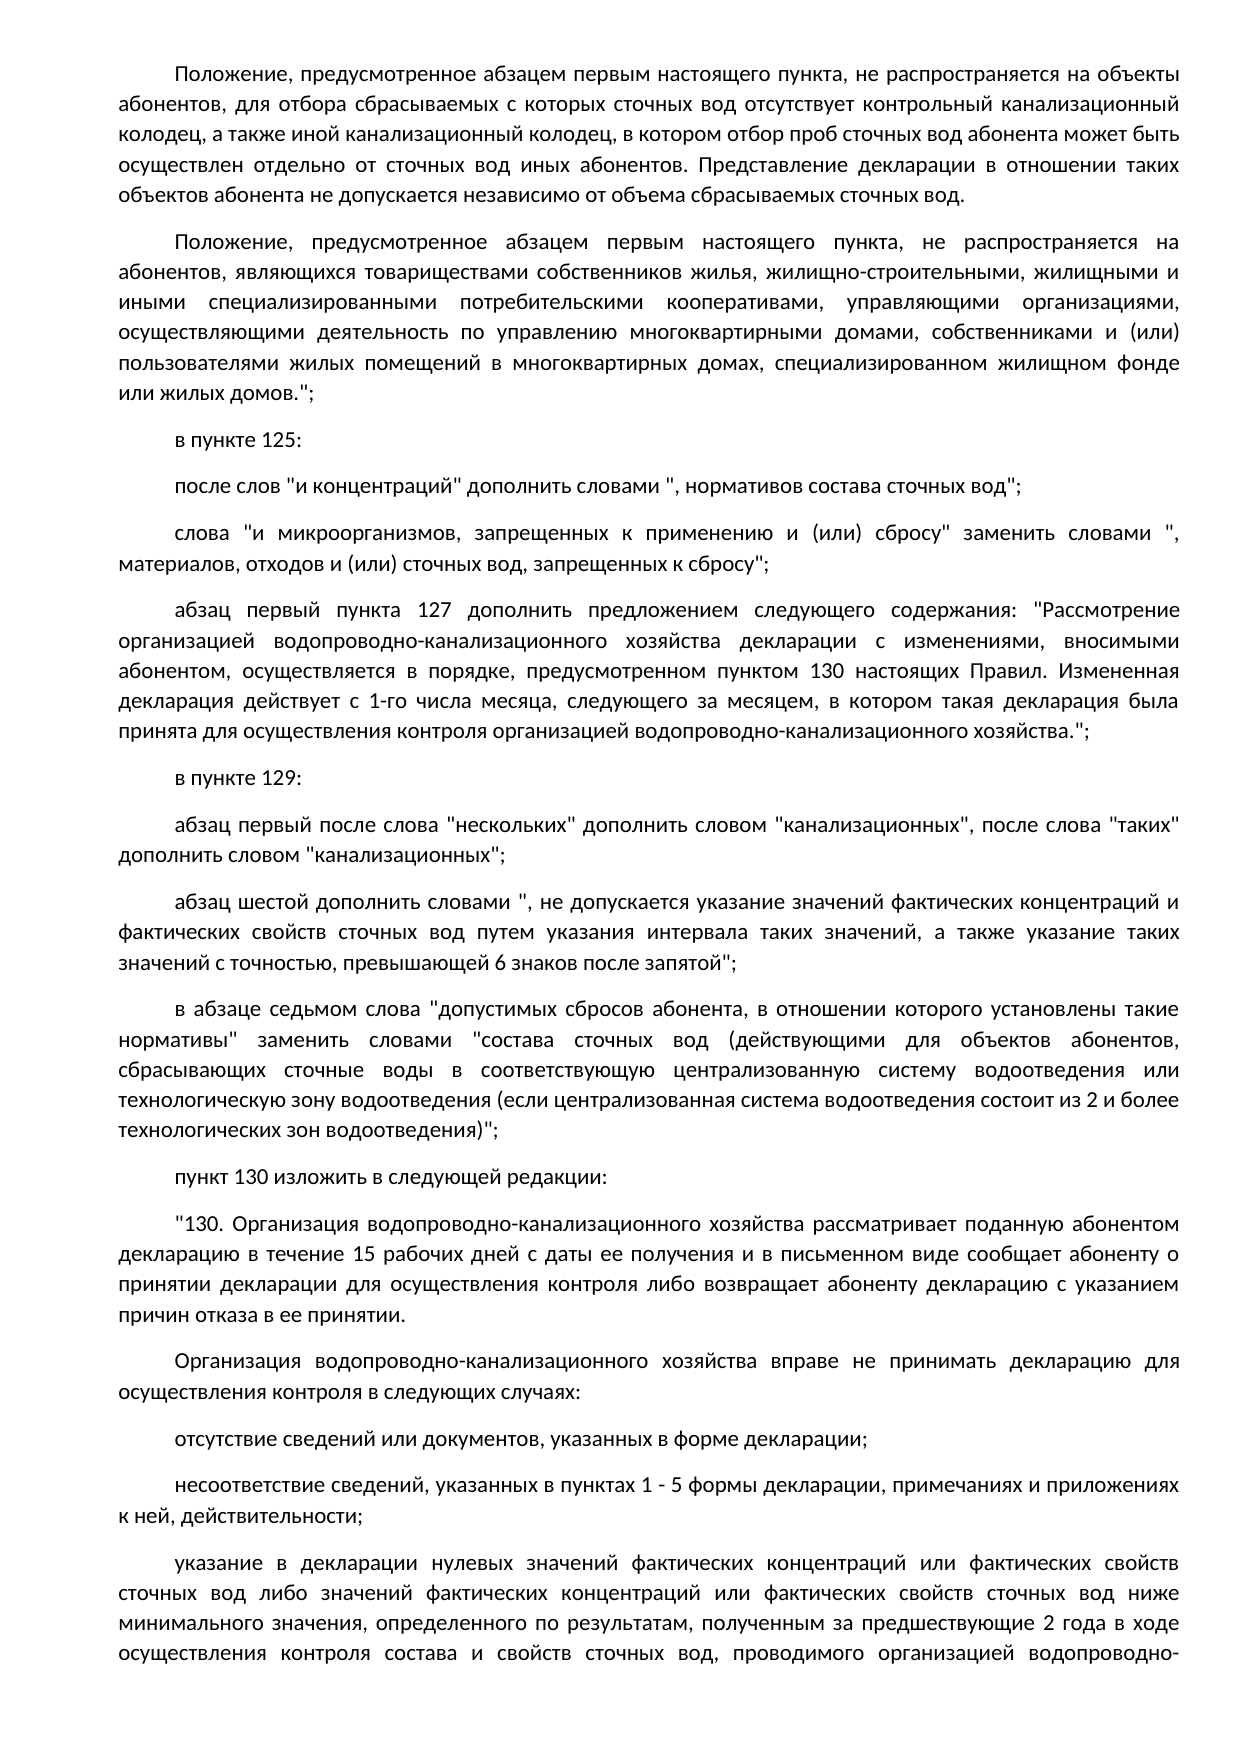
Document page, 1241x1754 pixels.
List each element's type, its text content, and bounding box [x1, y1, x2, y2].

text Положение, предусмотренное абзацем первым настоящего пункта, не распространяется на абонентов, являющихся товариществами собственников жилья, жилищно-строительными, жилищными и иными специализированными потребительскими кооперативами, управляющими организациями, осуществляющими деятельность по управлению многоквартирными домами, собственниками и (или) пользователями жилых помещений в многоквартирных домах, специализированном жилищном фонде или жилых домов."; [118, 227, 1181, 406]
text "130. Организация водопроводно-канализационного хозяйства рассматривает поданную абонентом декларацию в течение 15 рабочих дней с даты ее получения и в письменном виде сообщает абоненту о принятии декларации для осуществления контроля либо возвращает абоненту декларацию с указанием причин отказа в ее принятии. [118, 1209, 1181, 1328]
text в пункте 125: [118, 425, 1181, 453]
text слова "и микроорганизмов, запрещенных к применению и (или) сбросу" заменить словами ", материалов, отходов и (или) сточных вод, запрещенных к сбросу"; [118, 518, 1181, 577]
text абзац шестой дополнить словами ", не допускается указание значений фактических концентраций и фактических свойств сточных вод путем указания интервала таких значений, а также указание таких значений с точностью, превышающей 6 знаков после запятой"; [118, 887, 1181, 976]
text несоответствие сведений, указанных в пунктах 1 - 5 формы декларации, примечаниях и приложениях к ней, действительности; [118, 1471, 1181, 1529]
text в абзаце седьмом слова "допустимых сбросов абонента, в отношении которого установлены такие нормативы" заменить словами "состава сточных вод (действующими для объектов абонентов, сбрасывающих сточные воды в соответствующую централизованную систему водоотведения или технологическую зону водоотведения (если централизованная система водоотведения состоит из 2 и более технологических зон водоотведения)"; [118, 994, 1181, 1143]
text после слов "и концентраций" дополнить словами ", нормативов состава сточных вод"; [118, 472, 1181, 499]
text Положение, предусмотренное абзацем первым настоящего пункта, не распространяется на объекты абонентов, для отбора сбрасываемых с которых сточных вод отсутствует контрольный канализационный колодец, а также иной канализационный колодец, в котором отбор проб сточных вод абонента может быть осуществлен отдельно от сточных вод иных абонентов. Представление декларации в отношении таких объектов абонента не допускается независимо от объема сбрасываемых сточных вод. [118, 59, 1181, 208]
text в пункте 129: [118, 763, 1181, 791]
text абзац первый после слова "нескольких" дополнить словом "канализационных", после слова "таких" дополнить словом "канализационных"; [118, 810, 1181, 868]
text абзац первый пункта 127 дополнить предложением следующего содержания: "Рассмотрение организацией водопроводно-канализационного хозяйства декларации с изменениями, вносимыми абонентом, осуществляется в порядке, предусмотренном пунктом 130 настоящих Правил. Измененная декларация действует с 1-го числа месяца, следующего за месяцем, в котором такая декларация была принята для осуществления контроля организацией водопроводно-канализационного хозяйства."; [118, 596, 1181, 744]
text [118, 1548, 1181, 1666]
text Организация водопроводно-канализационного хозяйства вправе не принимать декларацию для осуществления контроля в следующих случаях: [118, 1347, 1181, 1405]
text пункт 130 изложить в следующей редакции: [118, 1162, 1181, 1190]
text отсутствие сведений или документов, указанных в форме декларации; [118, 1424, 1181, 1452]
